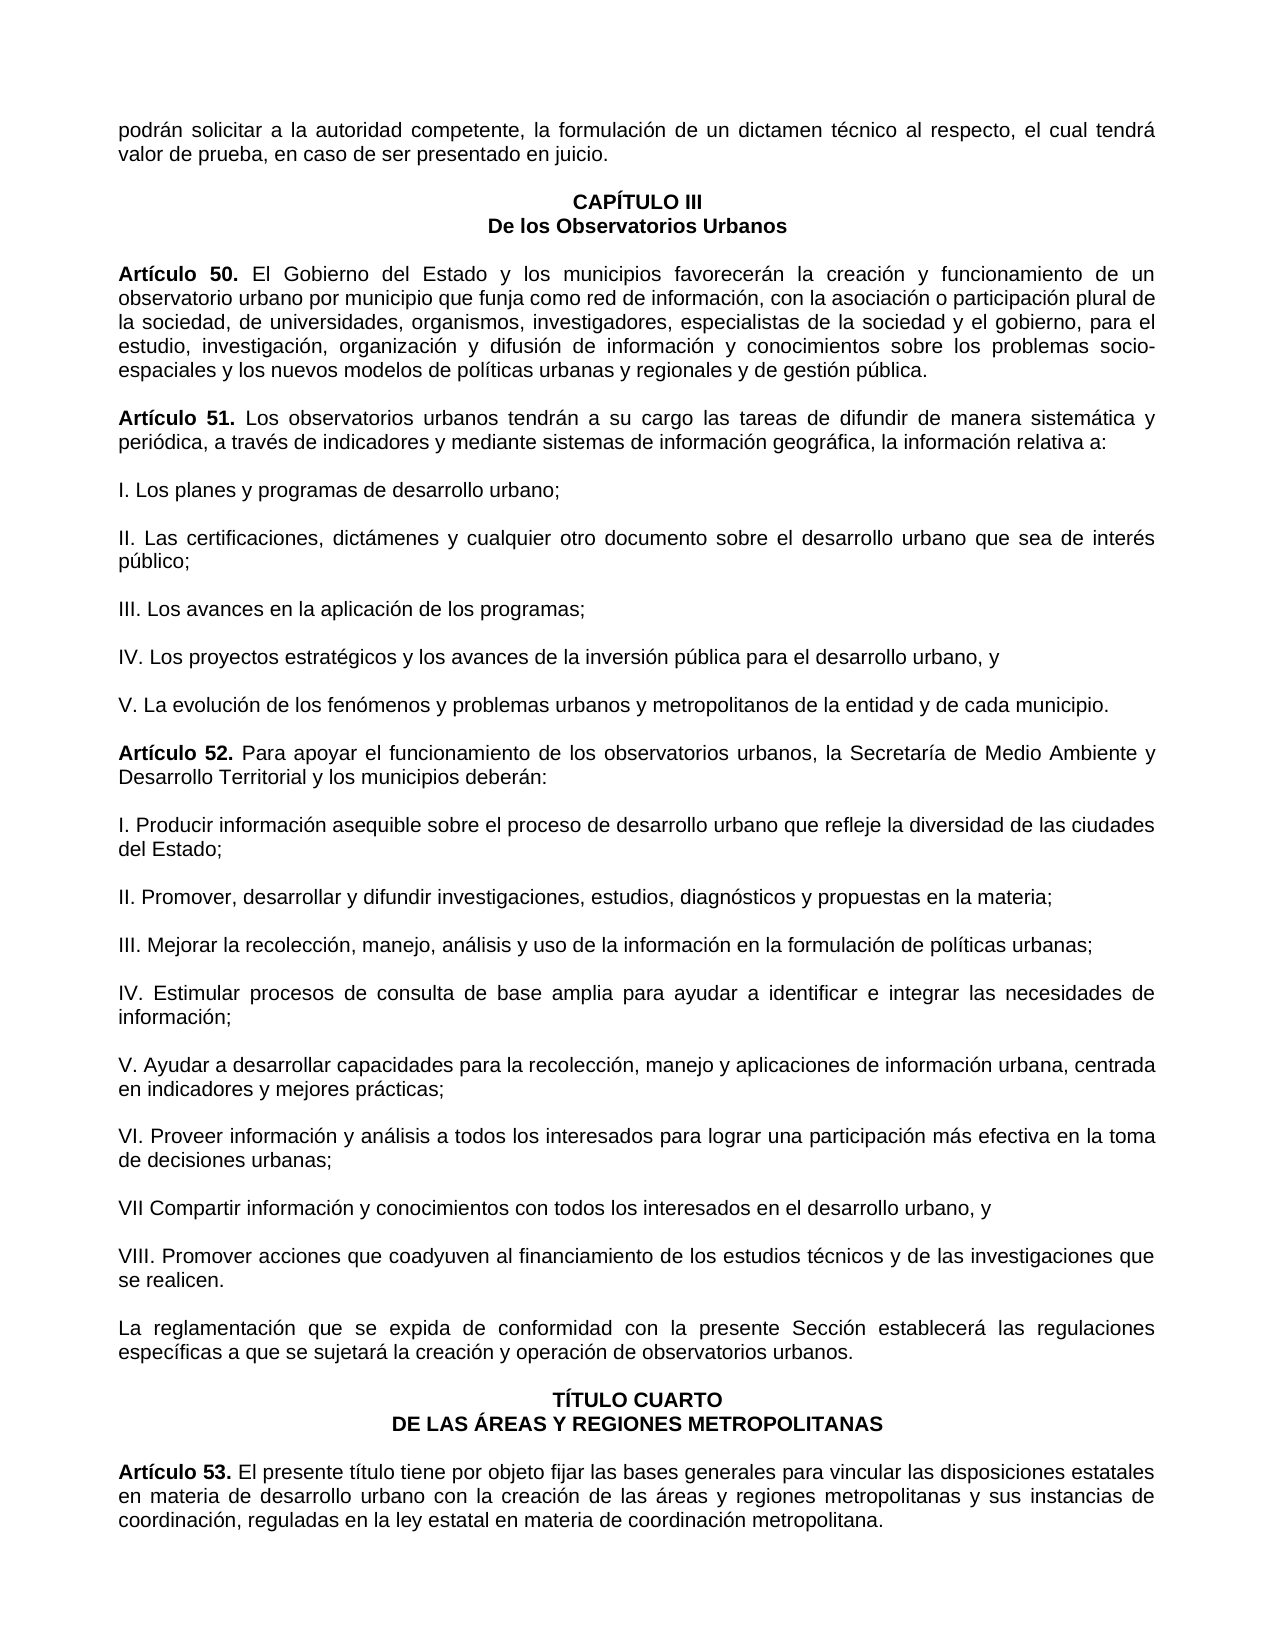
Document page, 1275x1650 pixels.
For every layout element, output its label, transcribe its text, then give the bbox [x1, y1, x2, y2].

text VIII. Promover acciones que coadyuven al financiamiento de los estudios técnicos y de las investigaciones que se realicen. [118, 1244, 1157, 1292]
text II. Promover, desarrollar y difundir investigaciones, estudios, diagnósticos y propuestas en la materia; [118, 885, 1157, 909]
text Artículo 51. Los observatorios urbanos tendrán a su cargo las tareas de difundir de manera sistemática y periódica, a través de indicadores y mediante sistemas de información geográfica, la información relativa a: [118, 406, 1157, 453]
text VII Compartir información y conocimientos con todos los interesados en el desarrollo urbano, y [118, 1196, 1157, 1220]
text V. La evolución de los fenómenos y problemas urbanos y metropolitanos de la entidad y de cada municipio. [118, 693, 1157, 717]
text V. Ayudar a desarrollar capacidades para la recolección, manejo y aplicaciones de información urbana, centrada en indicadores y mejores prácticas; [118, 1052, 1157, 1100]
text I. Los planes y programas de desarrollo urbano; [118, 477, 1157, 501]
text La reglamentación que se expida de conformidad con la presente Sección establecerá las regulaciones específicas a que se sujetará la creación y operación de observatorios urbanos. [118, 1316, 1157, 1364]
text II. Las certificaciones, dictámenes y cualquier otro documento sobre el desarrollo urbano que sea de interés público; [118, 525, 1157, 573]
text Artículo 52. Para apoyar el funcionamiento de los observatorios urbanos, de Medio Ambiente y Desarrollo Territorial y los municipios deberán: [118, 741, 1157, 789]
text DE LAS ÁREAS Y REGIONES METROPOLITANAS [118, 1412, 1157, 1436]
text VI. Proveer información y análisis a todos los interesados para lograr una participación más efectiva en la toma de decisiones urbanas; [118, 1124, 1157, 1172]
text I. Producir información asequible sobre el proceso de desarrollo urbano que refleje la diversidad de las ciudades del Estado; [118, 813, 1157, 861]
text III. Los avances en la aplicación de los programas; [118, 597, 1157, 621]
text Artículo 50. El Gobierno del Estado y los municipios favorecerán la creación y funcionamiento de un observatorio urbano por municipio que funja como red de información, con la asociación o participación plural de la sociedad, de universidades, organismos, investigadores, especialistas de la sociedad y el gobierno, para el estudio, investigación, organización y difusión de información y conocimientos sobre los problemas socio-espaciales y los nuevos modelos de políticas urbanas y regionales y de gestión pública. [118, 262, 1157, 382]
text III. Mejorar la recolección, manejo, análisis y uso de la información en la formulación de políticas urbanas; [118, 933, 1157, 957]
text TÍTULO CUARTO [118, 1388, 1157, 1412]
text IV. Los proyectos estratégicos y los avances de la inversión pública para el desarrollo urbano, y [118, 645, 1157, 669]
text De los Observatorios Urbanos [118, 214, 1157, 238]
text CAPÍTULO III [118, 190, 1157, 214]
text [118, 118, 1157, 166]
text Artículo 53. El presente título tiene por objeto fijar las bases generales para vincular las disposiciones estatales en materia de desarrollo urbano con la creación de las áreas y regiones metropolitanas y sus instancias de coordinación, reguladas en la ley estatal en materia de coordinación metropolitana. [118, 1460, 1157, 1532]
text IV. Estimular procesos de consulta de base amplia para ayudar a identificar e integrar las necesidades de información; [118, 981, 1157, 1028]
